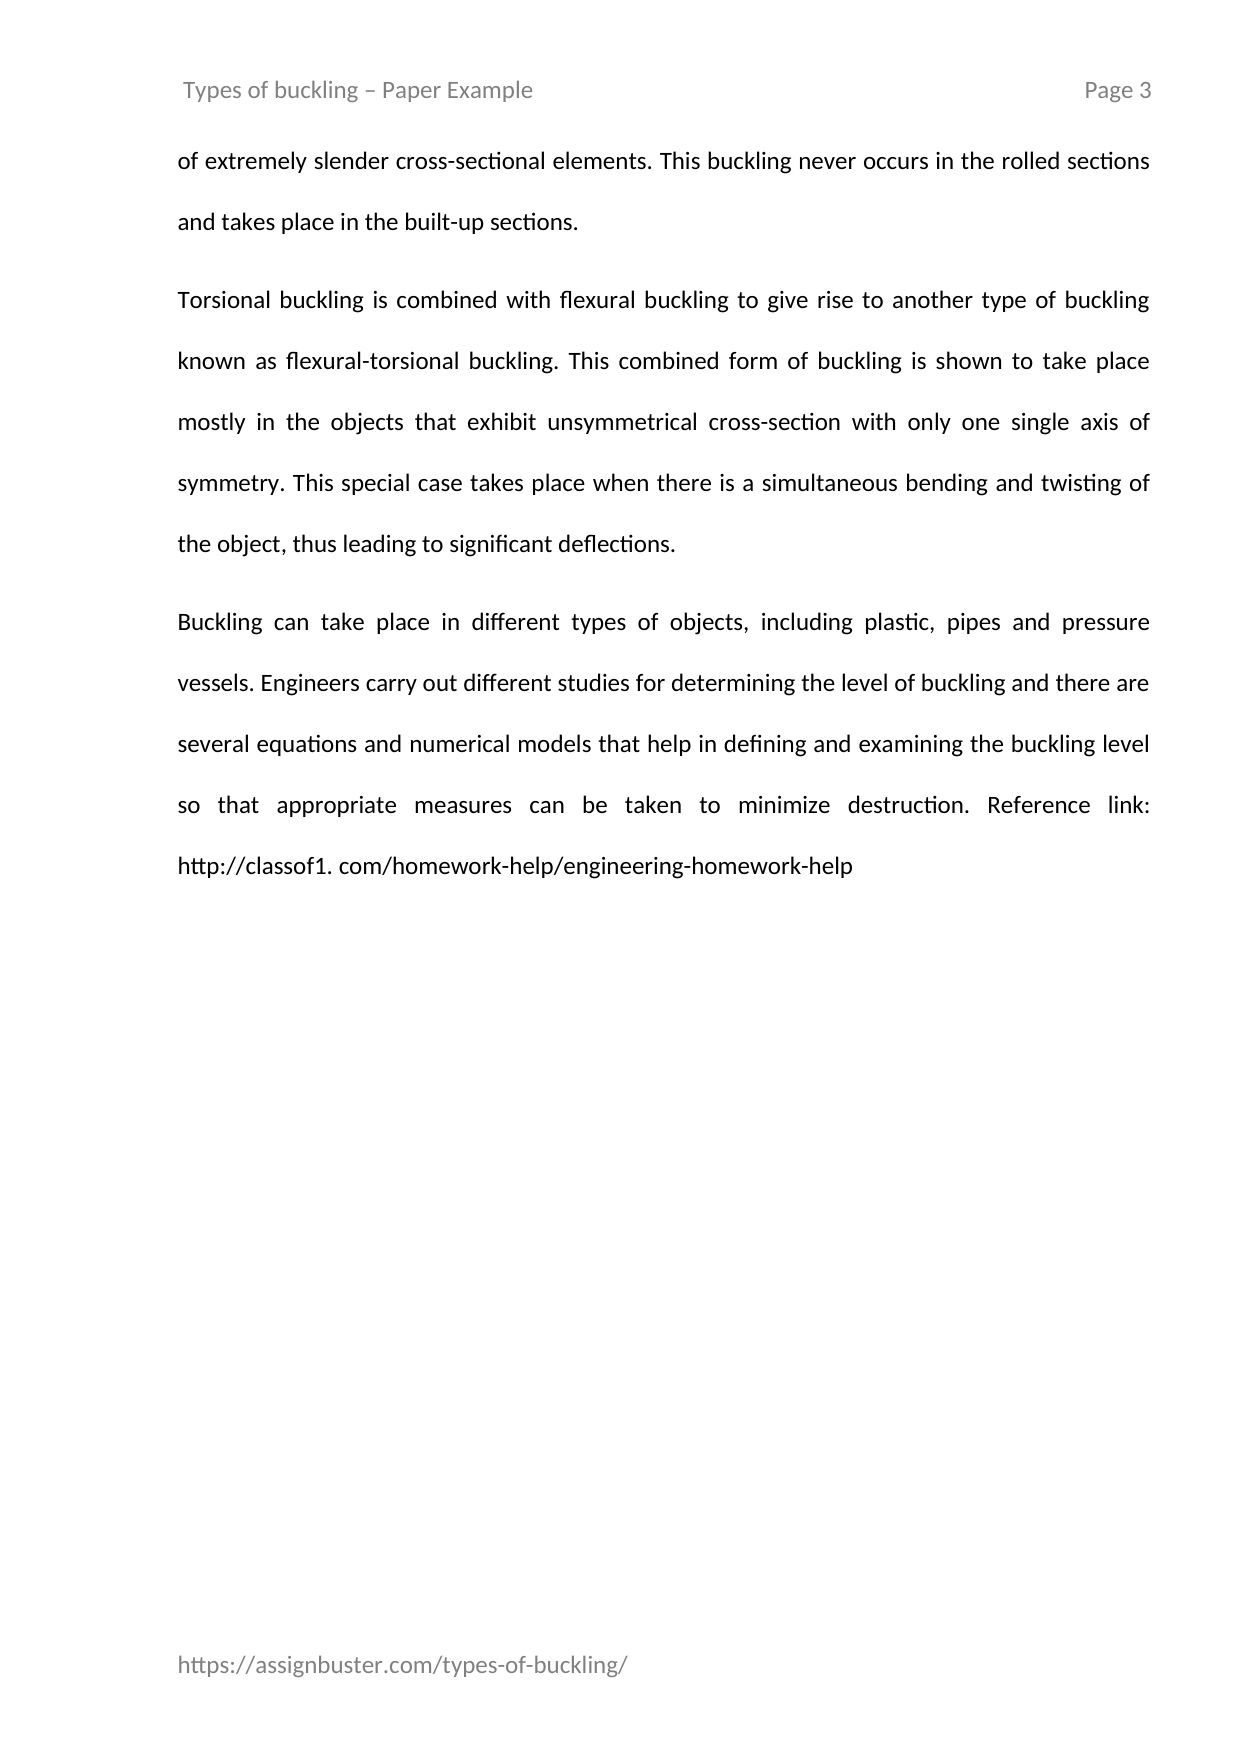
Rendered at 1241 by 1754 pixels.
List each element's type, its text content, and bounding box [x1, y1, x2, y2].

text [177, 145, 1152, 237]
text Torsional buckling is combined with flexural buckling to give rise to another type of buckling known as flexural-torsional buckling. This combined form of buckling is shown to take place mostly in the objects that exhibit unsymmetrical cross-section with only one single axis of symmetry. This special case takes place when there is a simultaneous bending and twisting of the object, thus leading to significant deflections. [177, 284, 1152, 558]
text Buckling can take place in different types of objects, including plastic, pipes and pressure vessels. Engineers carry out different studies for determining the level of buckling and there are several equations and numerical models that help in defining and examining the buckling level so that appropriate measures can be taken to minimize destruction. Reference link: http://classof1. com/homework-help/engineering-homework-help [177, 606, 1152, 880]
